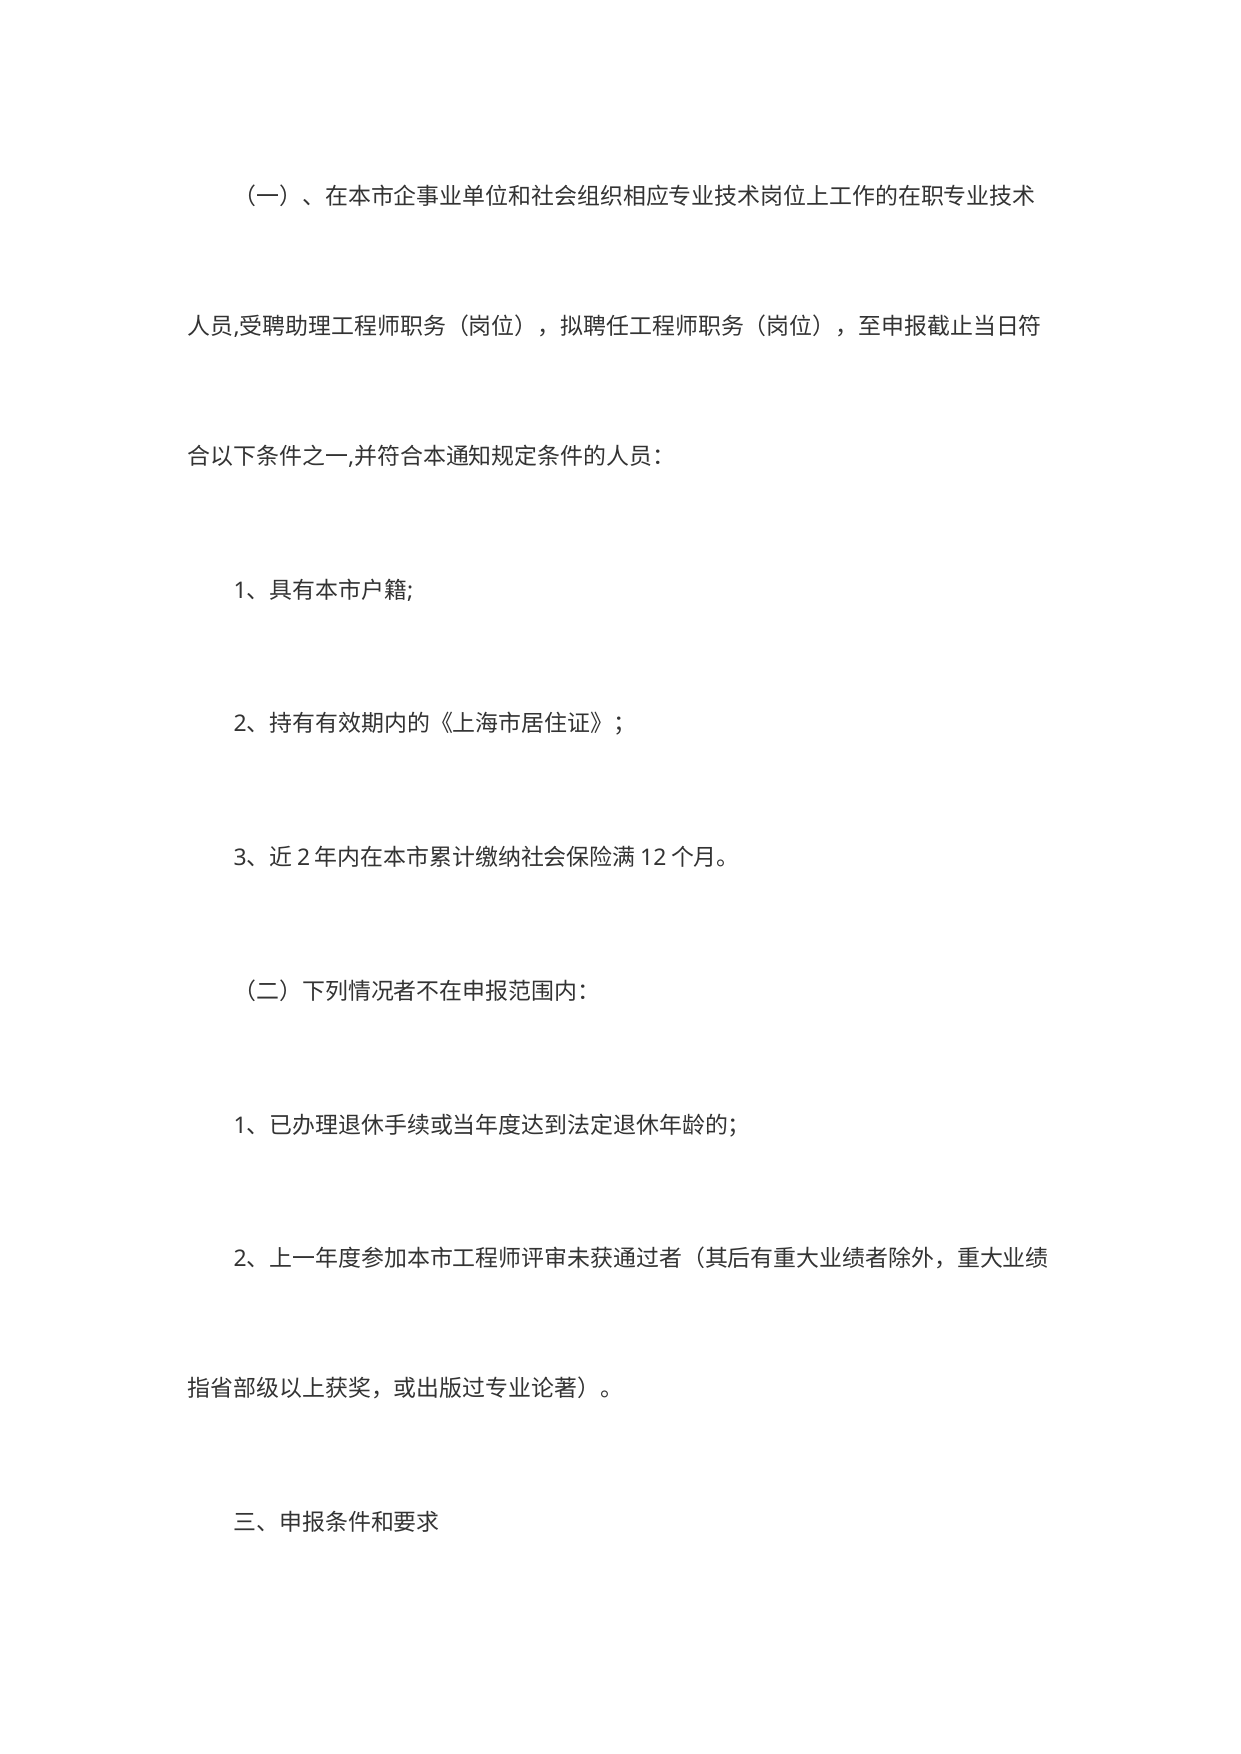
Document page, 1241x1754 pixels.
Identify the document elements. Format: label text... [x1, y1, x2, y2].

text （一）、在本市企事业单位和社会组织相应专业技术岗位上工作的在职专业技术人员,受聘助理工程师职务（岗位），拟聘任工程师职务（岗位），至申报截止当日符合以下条件之一,并符合本通知规定条件的人员： [187, 162, 1053, 487]
text 三、申报条件和要求 [187, 1488, 1053, 1553]
text 1、具有本市户籍; [187, 556, 1053, 621]
text 2、上一年度参加本市工程师评审未获通过者（其后有重大业绩者除外，重大业绩指省部级以上获奖，或出版过专业论著）。 [187, 1224, 1053, 1419]
text 1、已办理退休手续或当年度达到法定退休年龄的； [187, 1091, 1053, 1156]
text 3、近2年内在本市累计缴纳社会保险满12个月。 [187, 823, 1053, 888]
text 2、持有有效期内的《上海市居住证》； [187, 689, 1053, 754]
text （二）下列情况者不在申报范围内： [187, 957, 1053, 1022]
